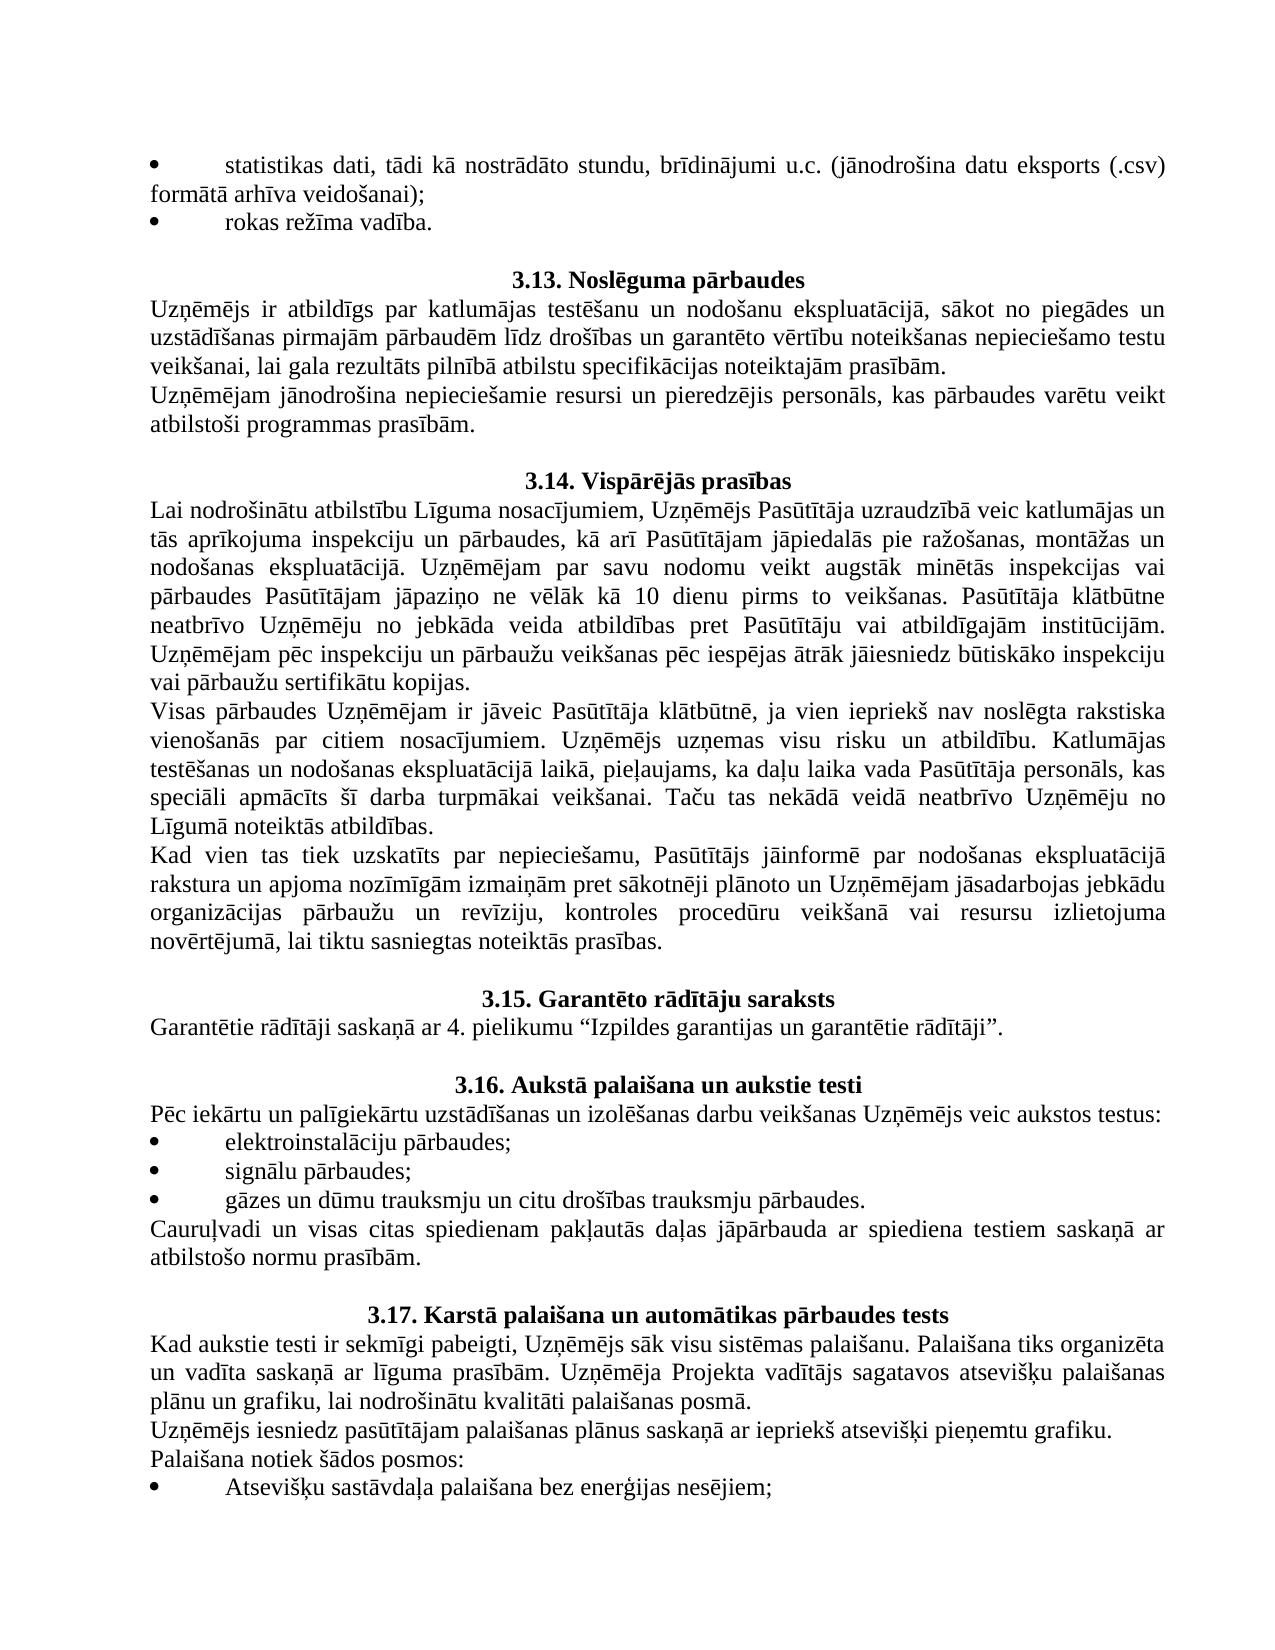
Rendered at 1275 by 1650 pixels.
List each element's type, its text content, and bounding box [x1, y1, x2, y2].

text Uzņēmējam jānodrošina nepieciešamie resursi un pieredzējis personāls, kas pārbaudes varētu veikt atbilstoši programmas prasībām. [150, 380, 1167, 437]
text Kad vien tas tiek uzskatīts par nepieciešamu, Pasūtītājs jāinformē par nodošanas ekspluatācijā rakstura un apjoma nozīmīgām izmaiņām pret sākotnēji plānoto un Uzņēmējam jāsadarbojas jebkādu organizācijas pārbaužu un revīziju, kontroles procedūru veikšanā vai resursu izlietojuma novērtējumā, lai tiktu sasniegtas noteiktās prasības. [150, 840, 1167, 955]
text 3.14. Vispārējās prasības [150, 466, 1167, 495]
text Lai nodrošinātu atbilstību Līguma nosacījumiem, Uzņēmējs Pasūtītāja uzraudzībā veic katlumājas un tās aprīkojuma inspekciju un pārbaudes, kā arī Pasūtītājam jāpiedalās pie ražošanas, montāžas un nodošanas ekspluatācijā. Uzņēmējam par savu nodomu veikt augstāk minētās inspekcijas vai pārbaudes Pasūtītājam jāpaziņo ne vēlāk kā 10 dienu pirms to veikšanas. Pasūtītāja klātbūtne neatbrīvo Uzņēmēju no jebkāda veida atbildības pret Pasūtītāju vai atbildīgajām institūcijām. Uzņēmējam pēc inspekciju un pārbaužu veikšanas pēc iespējas ātrāk jāiesniedz būtiskāko inspekciju vai pārbaužu sertifikātu kopijas. [150, 495, 1167, 696]
text Pēc iekārtu un palīgiekārtu uzstādīšanas un izolēšanas darbu veikšanas Uzņēmējs veic aukstos testus: [150, 1099, 1167, 1127]
text 3.13. Noslēguma pārbaudes [150, 265, 1167, 294]
list statistikas dati, tādi kā nostrādāto stundu, brīdinājumi u.c. (jānodrošina datu eksports (.csv) formātā arhīva veidošanai); [150, 150, 1167, 207]
text 3.16. Aukstā palaišana un aukstie testi [150, 1070, 1167, 1099]
list signālu pārbaudes; [150, 1156, 1167, 1185]
text 3.17. Karstā palaišana un automātikas pārbaudes tests [150, 1300, 1167, 1329]
text Uzņēmējs iesniedz pasūtītājam palaišanas plānus saskaņā ar iepriekš atsevišķi pieņemtu grafiku. [150, 1415, 1167, 1444]
text Palaišana notiek šādos posmos: [150, 1444, 1167, 1472]
text 3.15. Garantēto rādītāju saraksts [150, 984, 1167, 1012]
text Cauruļvadi un visas citas spiedienam pakļautās daļas jāpārbauda ar spiediena testiem saskaņā ar atbilstošo normu prasībām. [150, 1214, 1167, 1271]
text Kad aukstie testi ir sekmīgi pabeigti, Uzņēmējs sāk visu sistēmas palaišanu. Palaišana tiks organizēta un vadīta saskaņā ar līguma prasībām. Uzņēmēja Projekta vadītājs sagatavos atsevišķu palaišanas plānu un grafiku, lai nodrošinātu kvalitāti palaišanas posmā. [150, 1329, 1167, 1415]
text Garantētie rādītāji saskaņā ar 4. pielikumu “Izpildes garantijas un garantētie rādītāji”. [150, 1012, 1167, 1041]
text Uzņēmējs ir atbildīgs par katlumājas testēšanu un nodošanu ekspluatācijā, sākot no piegādes un uzstādīšanas pirmajām pārbaudēm līdz drošības un garantēto vērtību noteikšanas nepieciešamo testu veikšanai, lai gala rezultāts pilnībā atbilstu specifikācijas noteiktajām prasībām. [150, 294, 1167, 380]
text Visas pārbaudes Uzņēmējam ir jāveic Pasūtītāja klātbūtnē, ja vien iepriekš nav noslēgta rakstiska vienošanās par citiem nosacījumiem. Uzņēmējs uzņemas visu risku un atbildību. Katlumājas testēšanas un nodošanas ekspluatācijā laikā, pieļaujams, ka daļu laika vada Pasūtītāja personāls, kas speciāli apmācīts šī darba turpmākai veikšanai. Taču tas nekādā veidā neatbrīvo Uzņēmēju no Līgumā noteiktās atbildības. [150, 696, 1167, 840]
list Atsevišķu sastāvdaļa palaišana bez enerģijas nesējiem; [150, 1472, 1167, 1501]
list elektroinstalāciju pārbaudes; [150, 1127, 1167, 1156]
list rokas režīma vadība. [150, 207, 1167, 236]
list gāzes un dūmu trauksmju un citu drošības trauksmju pārbaudes. [150, 1185, 1167, 1214]
